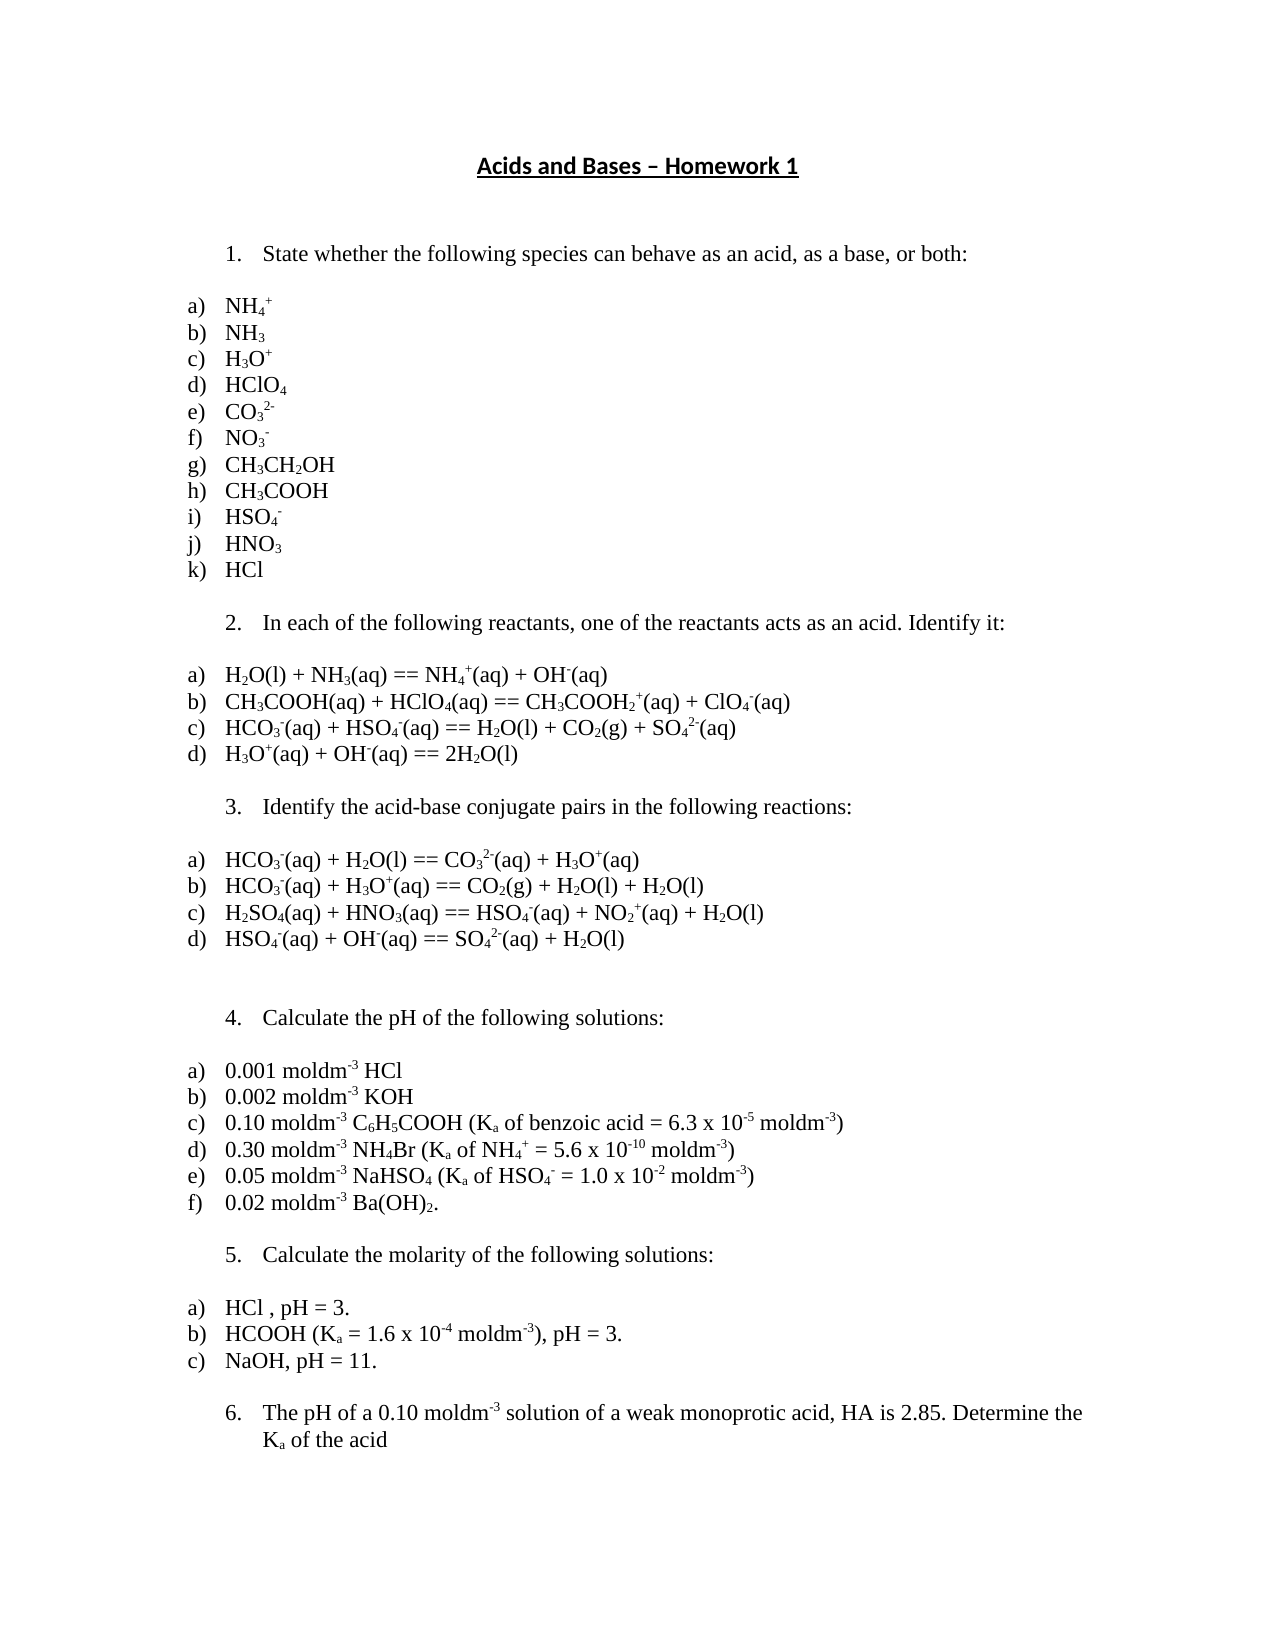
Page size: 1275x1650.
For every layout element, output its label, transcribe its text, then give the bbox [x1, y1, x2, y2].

list HNO3 [187, 530, 1087, 556]
list 0.05 moldm-3 NaHSO4 (Ka of HSO4- = 1.0 x 10-2 moldm-3) [187, 1162, 1087, 1188]
list HSO4- [187, 503, 1087, 530]
list NH4+ [187, 292, 1087, 319]
list In each of the following reactants, one of the reactants acts as an acid. Identify it: [225, 609, 1087, 635]
list CH3CH2OH [187, 451, 1087, 477]
list CO32- [187, 398, 1087, 424]
list State whether the following species can behave as an acid, as a base, or both: [225, 240, 1087, 266]
list 0.002 moldm-3 KOH [187, 1083, 1087, 1109]
list 0.02 moldm-3 Ba(OH)2. [187, 1188, 1087, 1215]
list HClO4 [187, 372, 1087, 398]
list The pH of a 0.10 moldm-3 solution of a weak monoprotic acid, HA is 2.85. Determine the Ka of the acid [225, 1399, 1087, 1452]
list CH3COOH [187, 477, 1087, 503]
list HCO3-(aq) + HSO4-(aq) == H2O(l) + CO2(g) + SO42-(aq) [187, 714, 1087, 741]
list HCl [187, 556, 1087, 582]
list H3O+(aq) + OH-(aq) == 2H2O(l) [187, 741, 1087, 767]
list 0.001 moldm-3 HCl [187, 1057, 1087, 1083]
list HCOOH (Ka = 1.6 x 10-4 moldm-3), pH = 3. [187, 1320, 1087, 1347]
list CH3COOH(aq) + HClO4(aq) == CH3COOH2+(aq) + ClO4-(aq) [187, 688, 1087, 714]
list Calculate the pH of the following solutions: [225, 1004, 1087, 1030]
list Identify the acid-base conjugate pairs in the following reactions: [225, 793, 1087, 819]
list NaOH, pH = 11. [187, 1347, 1087, 1373]
list Calculate the molarity of the following solutions: [225, 1241, 1087, 1268]
list HCO3-(aq) + H3O+(aq) == CO2(g) + H2O(l) + H2O(l) [187, 872, 1087, 899]
list NO3- [187, 424, 1087, 451]
list H3O+ [187, 345, 1087, 372]
list 0.10 moldm-3 C6H5COOH (Ka of benzoic acid = 6.3 x 10-5 moldm-3) [187, 1109, 1087, 1136]
text Acids and Bases – Homework 1 [187, 150, 1087, 181]
list H2SO4(aq) + HNO3(aq) == HSO4-(aq) + NO2+(aq) + H2O(l) [187, 899, 1087, 925]
list HCl , pH = 3. [187, 1294, 1087, 1320]
list NH3 [187, 319, 1087, 345]
list HSO4-(aq) + OH-(aq) == SO42-(aq) + H2O(l) [187, 925, 1087, 951]
list 0.30 moldm-3 NH4Br (Ka of NH4+ = 5.6 x 10-10 moldm-3) [187, 1136, 1087, 1162]
list H2O(l) + NH3(aq) == NH4+(aq) + OH-(aq) [187, 661, 1087, 688]
list HCO3-(aq) + H2O(l) == CO32-(aq) + H3O+(aq) [187, 846, 1087, 872]
